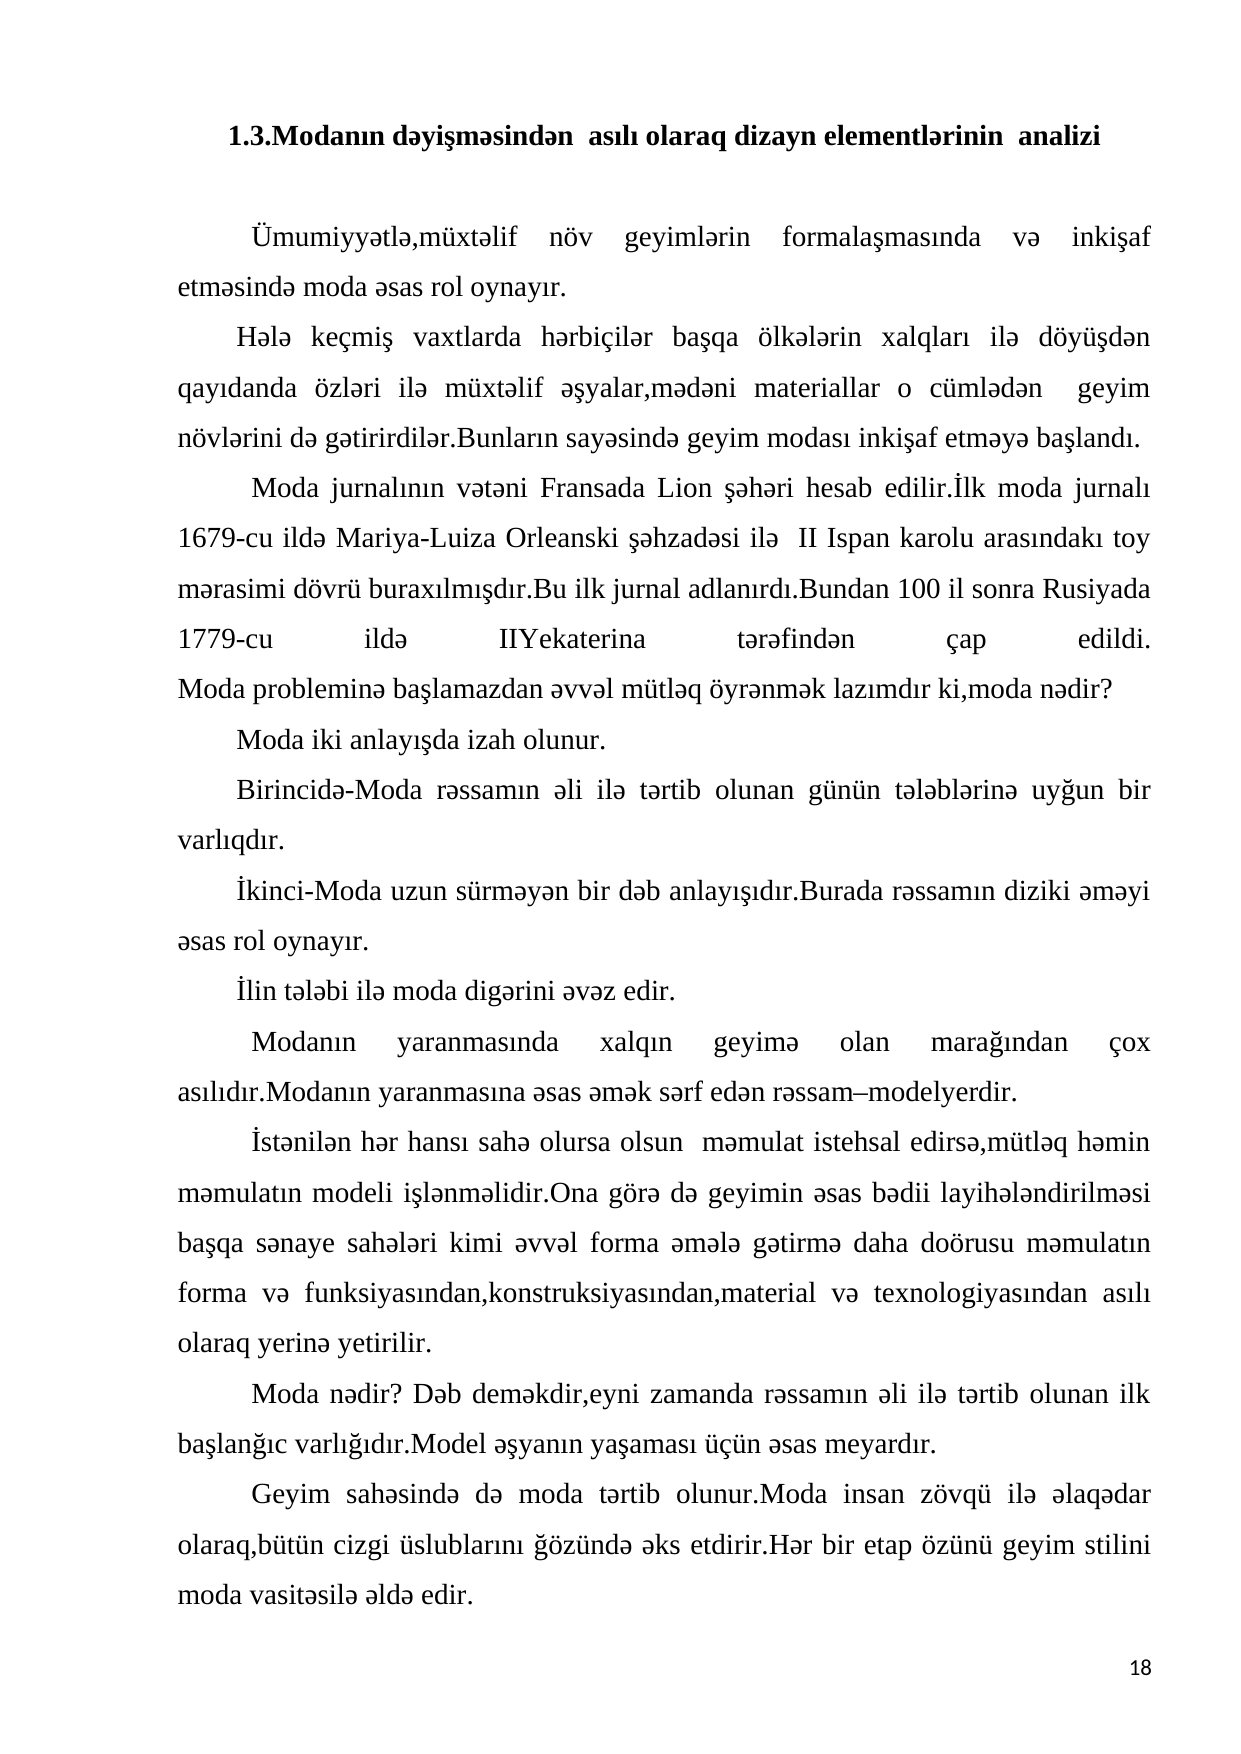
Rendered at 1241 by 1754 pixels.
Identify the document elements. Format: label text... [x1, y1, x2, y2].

text Hələ keçmiş vaxtlarda hərbiçilər başqa ölkələrin xalqları ilə döyüşdən qayıdanda özləri ilə müxtəlif əşyalar,mədəni materiallar o cümlədən geyim növlərini də gətirirdilər.Bunların sayəsində geyim modası inkişaf etməyə başlandı. [177, 319, 1152, 453]
text Modanın yaranmasında xalqın geyimə olan marağından çox asılıdır.Modanın yaranmasına əsas əmək sərf edən rəssam–modelyerdir. [177, 1024, 1152, 1108]
text Ümumiyyətlə,müxtəlif növ geyimlərin formalaşmasında və inkişaf etməsində moda əsas rol oynayır. [177, 219, 1152, 303]
text Moda iki anlayışda izah olunur. [177, 722, 1152, 755]
text İkinci-Moda uzun sürməyən bir dəb anlayışıdır.Burada rəssamın diziki əməyi əsas rol oynayır. [177, 873, 1152, 957]
text İlin tələbi ilə moda digərini əvəz edir. [177, 973, 1152, 1007]
text Moda jurnalının vətəni Fransada Lion şəhəri hesab edilir.İlk moda jurnalı 1679-cu ildə Mariya-Luiza Orleanski şəhzadəsi ilə II Ispan karolu arasındakı toy mərasimi dövrü buraxılmışdır.Bu ilk jurnal adlanırdı.Bundan 100 il sonra Rusiyada 1779-cu ildə IIYekaterina tərəfindən çap edildi. Moda probleminə başlamazdan əvvəl mütləq öyrənmək lazımdır ki,moda nədir? [177, 470, 1152, 705]
text Birincidə-Moda rəssamın əli ilə tərtib olunan günün tələblərinə uyğun bir varlıqdır. [177, 772, 1152, 856]
text İstənilən hər hansı sahə olursa olsun məmulat istehsal edirsə,mütləq həmin məmulatın modeli işlənməlidir.Ona görə də geyimin əsas bədii layihələndirilməsi başqa sənaye sahələri kimi əvvəl forma əmələ gətirmə daha doörusu məmulatın forma və funksiyasından,konstruksiyasından,material və texnologiyasından asılı olaraq yerinə yetirilir. [177, 1124, 1152, 1359]
text Geyim sahəsində də moda tərtib olunur.Moda insan zövqü ilə əlaqədar olaraq,bütün cizgi üslublarını ğözündə əks etdirir.Hər bir etap özünü geyim stilini moda vasitəsilə əldə edir. [177, 1477, 1152, 1611]
text Moda nədir? Dəb deməkdir,eyni zamanda rəssamın əli ilə tərtib olunan ilk başlanğıc varlığıdır.Model əşyanın yaşaması üçün əsas meyardır. [177, 1376, 1152, 1460]
text 1.3.Modanın dəyişməsindən asılı olaraq dizayn elementlərinin analizi [177, 118, 1152, 152]
